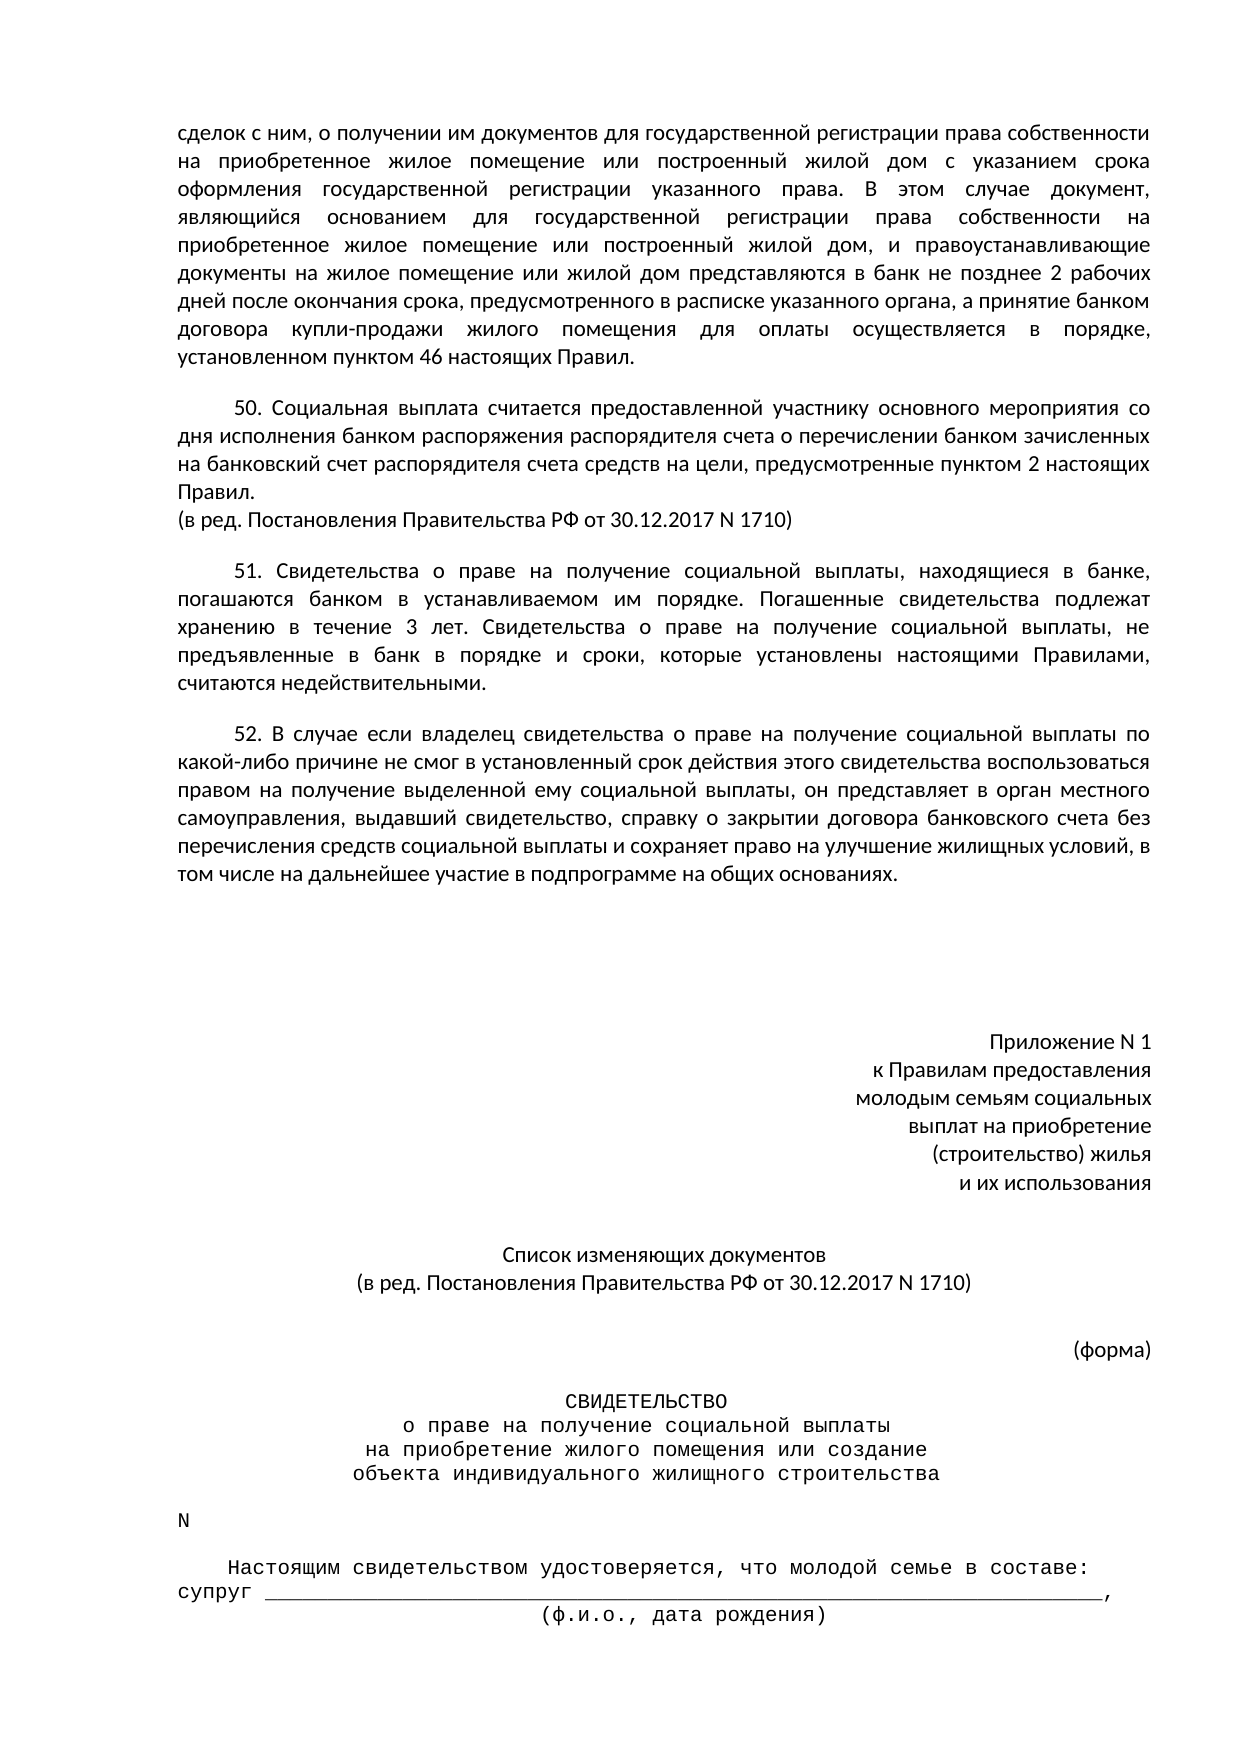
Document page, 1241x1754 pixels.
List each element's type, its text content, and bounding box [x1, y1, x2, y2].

table_header Список изменяющих документов (в ред. Постановления Правительства РФ от 30.12.2017 N 1710) [177, 1228, 1152, 1307]
text 50. Социальная выплата считается предоставленной участнику основного мероприятия со дня исполнения банком распоряжения распорядителя счета о перечислении банком зачисленных на банковский счет распорядителя счета средств на цели, предусмотренные пунктом 2 настоящих Правил. [177, 393, 1152, 505]
text на приобретение жилого помещения или создание [177, 1439, 1152, 1462]
text объекта индивидуального жилищного строительства [177, 1462, 1152, 1486]
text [177, 118, 1152, 370]
text выплат на приобретение [177, 1112, 1152, 1139]
text о праве на получение социальной выплаты [177, 1415, 1152, 1439]
text Приложение N 1 [177, 1027, 1152, 1056]
text Настоящим свидетельством удостоверяется, что молодой семье в составе: [177, 1557, 1152, 1581]
text (в ред. Постановления Правительства РФ от 30.12.2017 N 1710) [177, 505, 1152, 533]
text (строительство) жилья [177, 1139, 1152, 1168]
text 51. Свидетельства о праве на получение социальной выплаты, находящиеся в банке, погашаются банком в устанавливаемом им порядке. Погашенные свидетельства подлежат хранению в течение 3 лет. Свидетельства о праве на получение социальной выплаты, не предъявленные в банк в порядке и сроки, которые установлены настоящими Правилами, считаются недействительными. [177, 556, 1152, 696]
text СВИДЕТЕЛЬСТВО [177, 1392, 1152, 1415]
text и их использования [177, 1168, 1152, 1196]
text 52. В случае если владелец свидетельства о праве на получение социальной выплаты по какой-либо причине не смог в установленный срок действия этого свидетельства воспользоваться правом на получение выделенной ему социальной выплаты, он представляет в орган местного самоуправления, выдавший свидетельство, справку о закрытии договора банковского счета без перечисления средств социальной выплаты и сохраняет право на улучшение жилищных условий, в том числе на дальнейшее участие в подпрограмме на общих основаниях. [177, 719, 1152, 887]
text молодым семьям социальных [177, 1083, 1152, 1112]
text (форма) [177, 1336, 1152, 1363]
text супруг ___________________________________________________________________, [177, 1581, 1152, 1604]
text N [177, 1510, 1152, 1533]
text (ф.и.о., дата рождения) [177, 1604, 1152, 1628]
text к Правилам предоставления [177, 1056, 1152, 1083]
